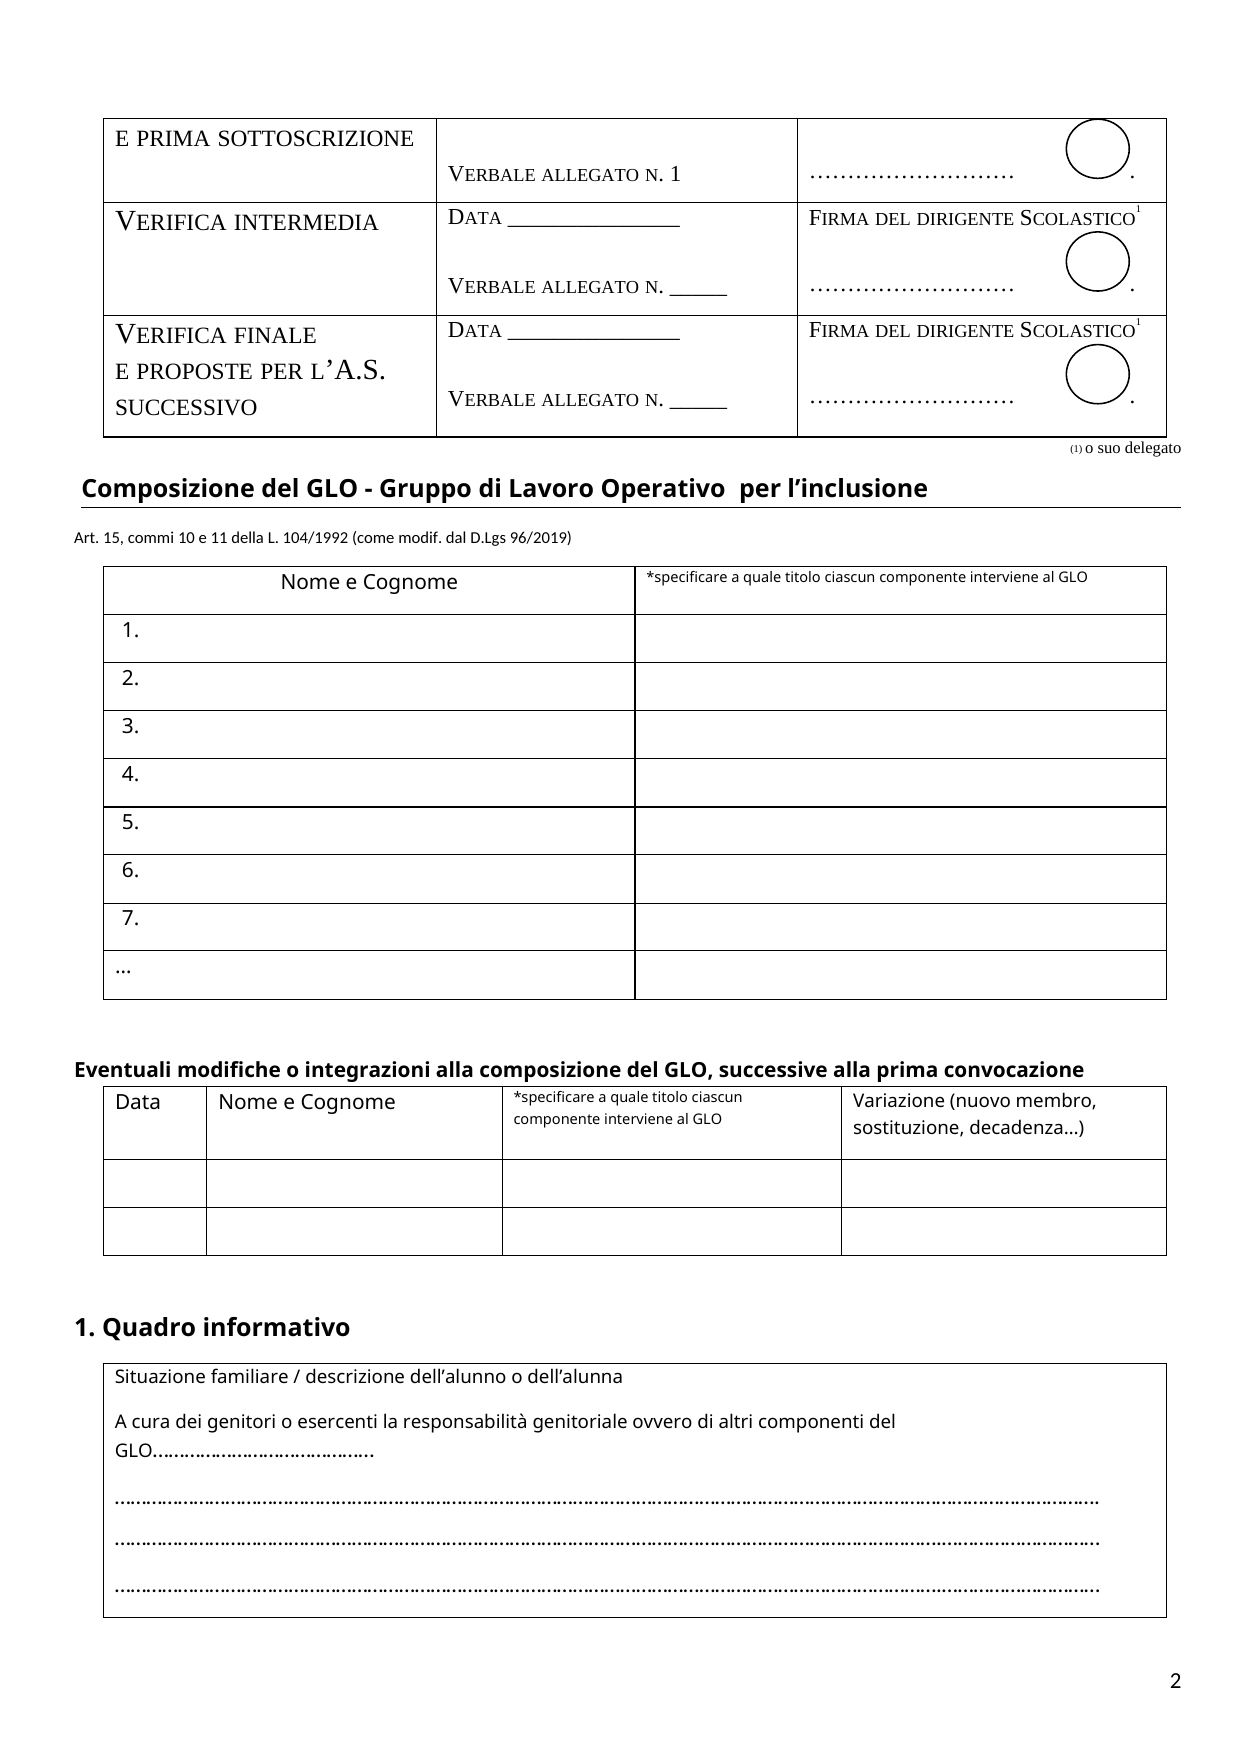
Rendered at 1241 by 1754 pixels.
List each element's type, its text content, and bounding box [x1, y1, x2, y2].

table_cell Verifica finale e proposte per l’A.S. successivo [104, 316, 436, 436]
table_cell [636, 663, 1166, 710]
table_cell [636, 808, 1166, 854]
table_header Situazione familiare / descrizione dell’alunno o dell’alunna A cura dei genitori o esercenti la responsabilità genitoriale ovvero di altri componenti del GLO…………………………………… ……………………………………………………………………………………………………………………………………………………………………. ………………………………………………………………………………………………………………………………………….………………………… ………………………………………………………………………………………………………………………………………….………………………… [104, 1364, 1166, 1617]
table_cell [636, 951, 1166, 999]
table_cell … [104, 951, 634, 999]
text 1. Quadro informativo [74, 1309, 1181, 1343]
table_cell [798, 119, 1166, 202]
table_cell [104, 904, 634, 950]
table_header Variazione (nuovo membro, sostituzione, decadenza…) [842, 1087, 1166, 1159]
table_cell [503, 1160, 841, 1207]
table_cell [207, 1208, 502, 1255]
table_cell [636, 615, 1166, 662]
subtitle Composizione del GLO - Gruppo di Lavoro Operativo per l’inclusione [81, 471, 1181, 507]
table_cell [437, 119, 797, 202]
table_cell [207, 1160, 502, 1207]
table_header Data [104, 1087, 206, 1159]
table_cell [104, 1208, 206, 1255]
table_cell Firma del dirigente Scolastico1 ……………………… . [798, 316, 1166, 436]
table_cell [798, 203, 1166, 315]
table_cell [104, 711, 634, 758]
table_cell Verifica intermedia [104, 203, 436, 315]
table_cell Data _______________ Verbale allegato n. _____ [437, 203, 797, 315]
table_header *specificare a quale titolo ciascun componente interviene al GLO [636, 567, 1166, 614]
table_cell [636, 759, 1166, 806]
table_header Nome e Cognome [104, 567, 634, 614]
table_cell [104, 615, 634, 662]
text Eventuali modifiche o integrazioni alla composizione del GLO, successive alla prima convocazione [74, 1055, 1181, 1084]
table_cell Data _______________ Verbale allegato n. _____ [437, 316, 797, 436]
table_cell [104, 119, 436, 202]
table_cell [636, 855, 1166, 902]
text Art. 15, commi 10 e 11 della L. 104/1992 (come modif. dal D.Lgs 96/2019) [74, 527, 1181, 548]
table_cell [636, 904, 1166, 950]
table_header *specificare a quale titolo ciascun componente interviene al GLO [503, 1087, 841, 1159]
text (1) o suo delegato [74, 437, 1181, 468]
table_cell [104, 663, 634, 710]
table_cell [104, 1160, 206, 1207]
table_cell [104, 808, 634, 854]
table_cell [842, 1160, 1166, 1207]
table_cell [636, 711, 1166, 758]
table_cell [503, 1208, 841, 1255]
table_cell [842, 1208, 1166, 1255]
table_cell [104, 855, 634, 902]
table_cell [104, 759, 634, 806]
table_header Nome e Cognome [207, 1087, 502, 1159]
